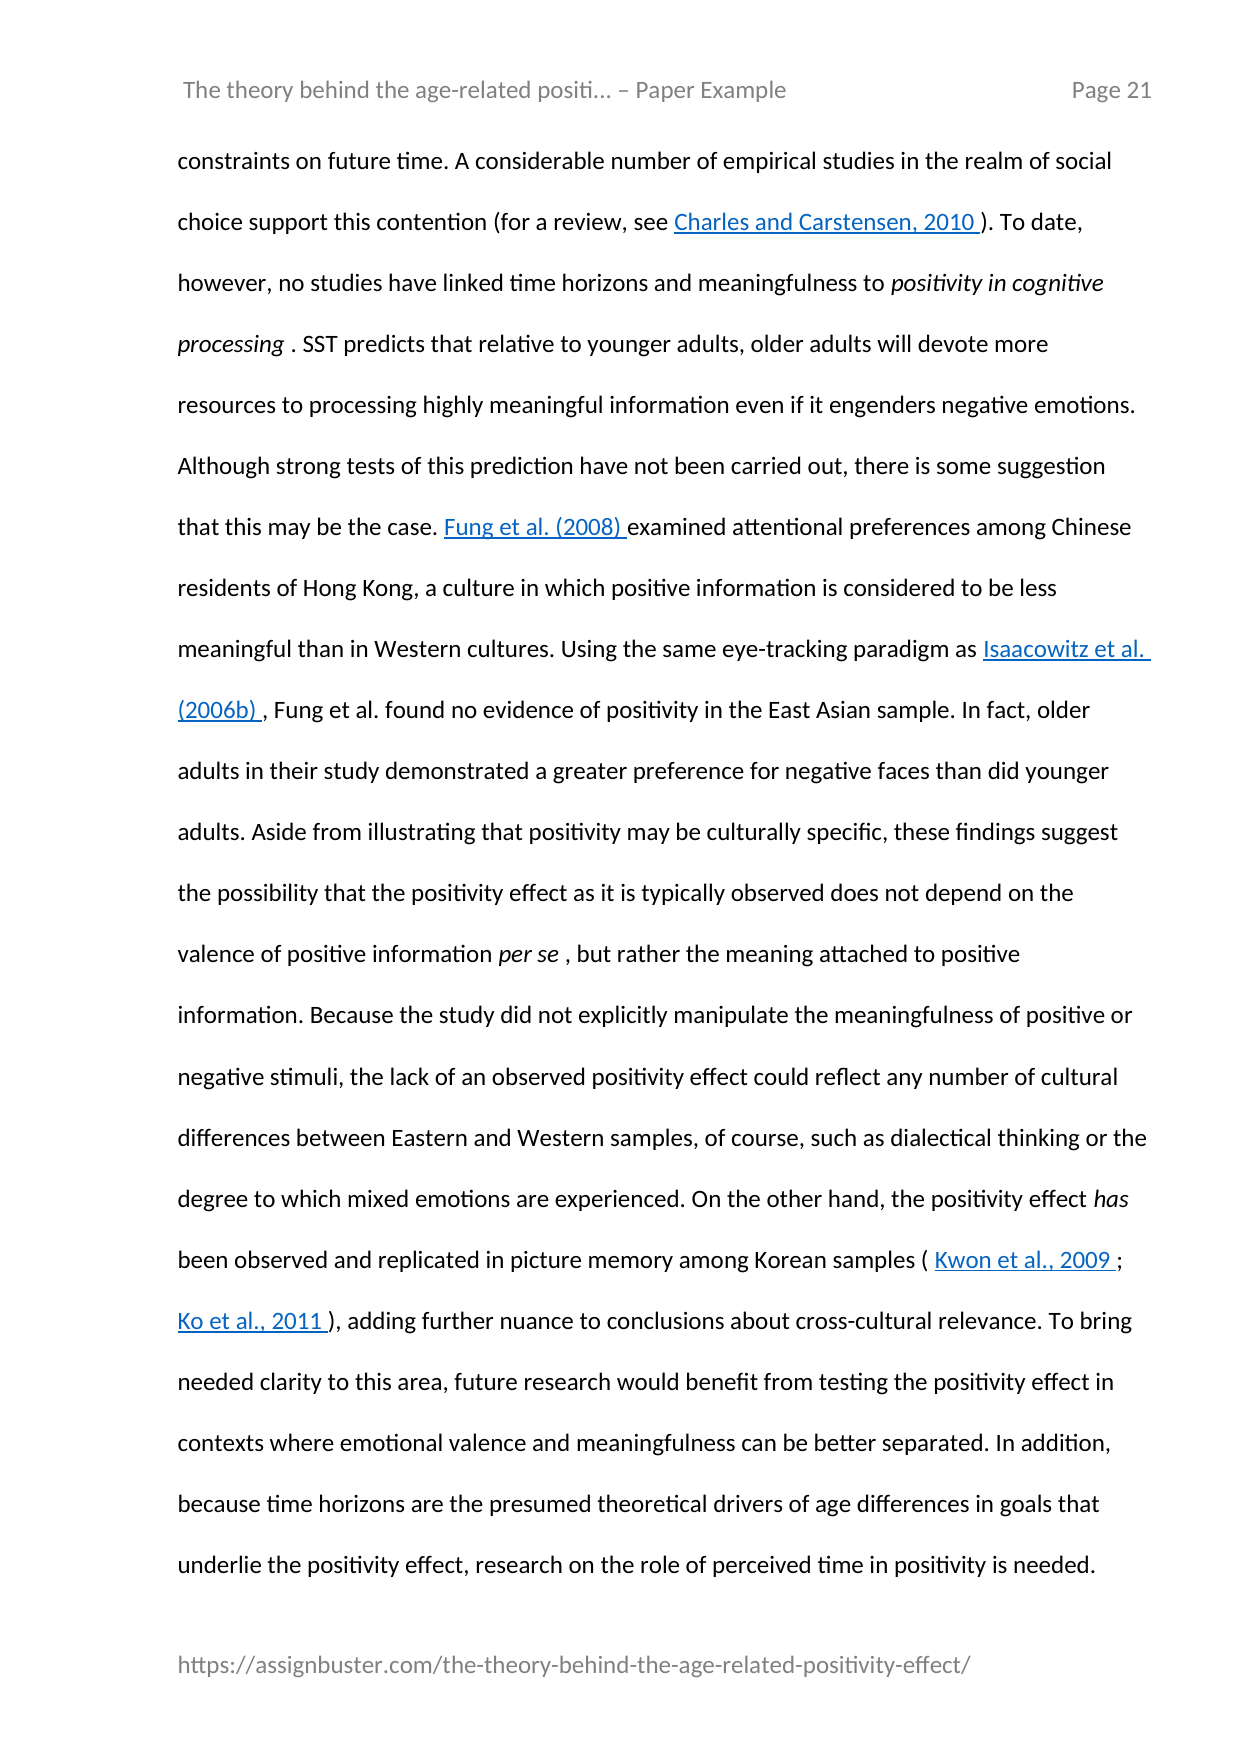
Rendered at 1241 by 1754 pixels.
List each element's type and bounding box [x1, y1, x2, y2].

text [177, 145, 1152, 1579]
